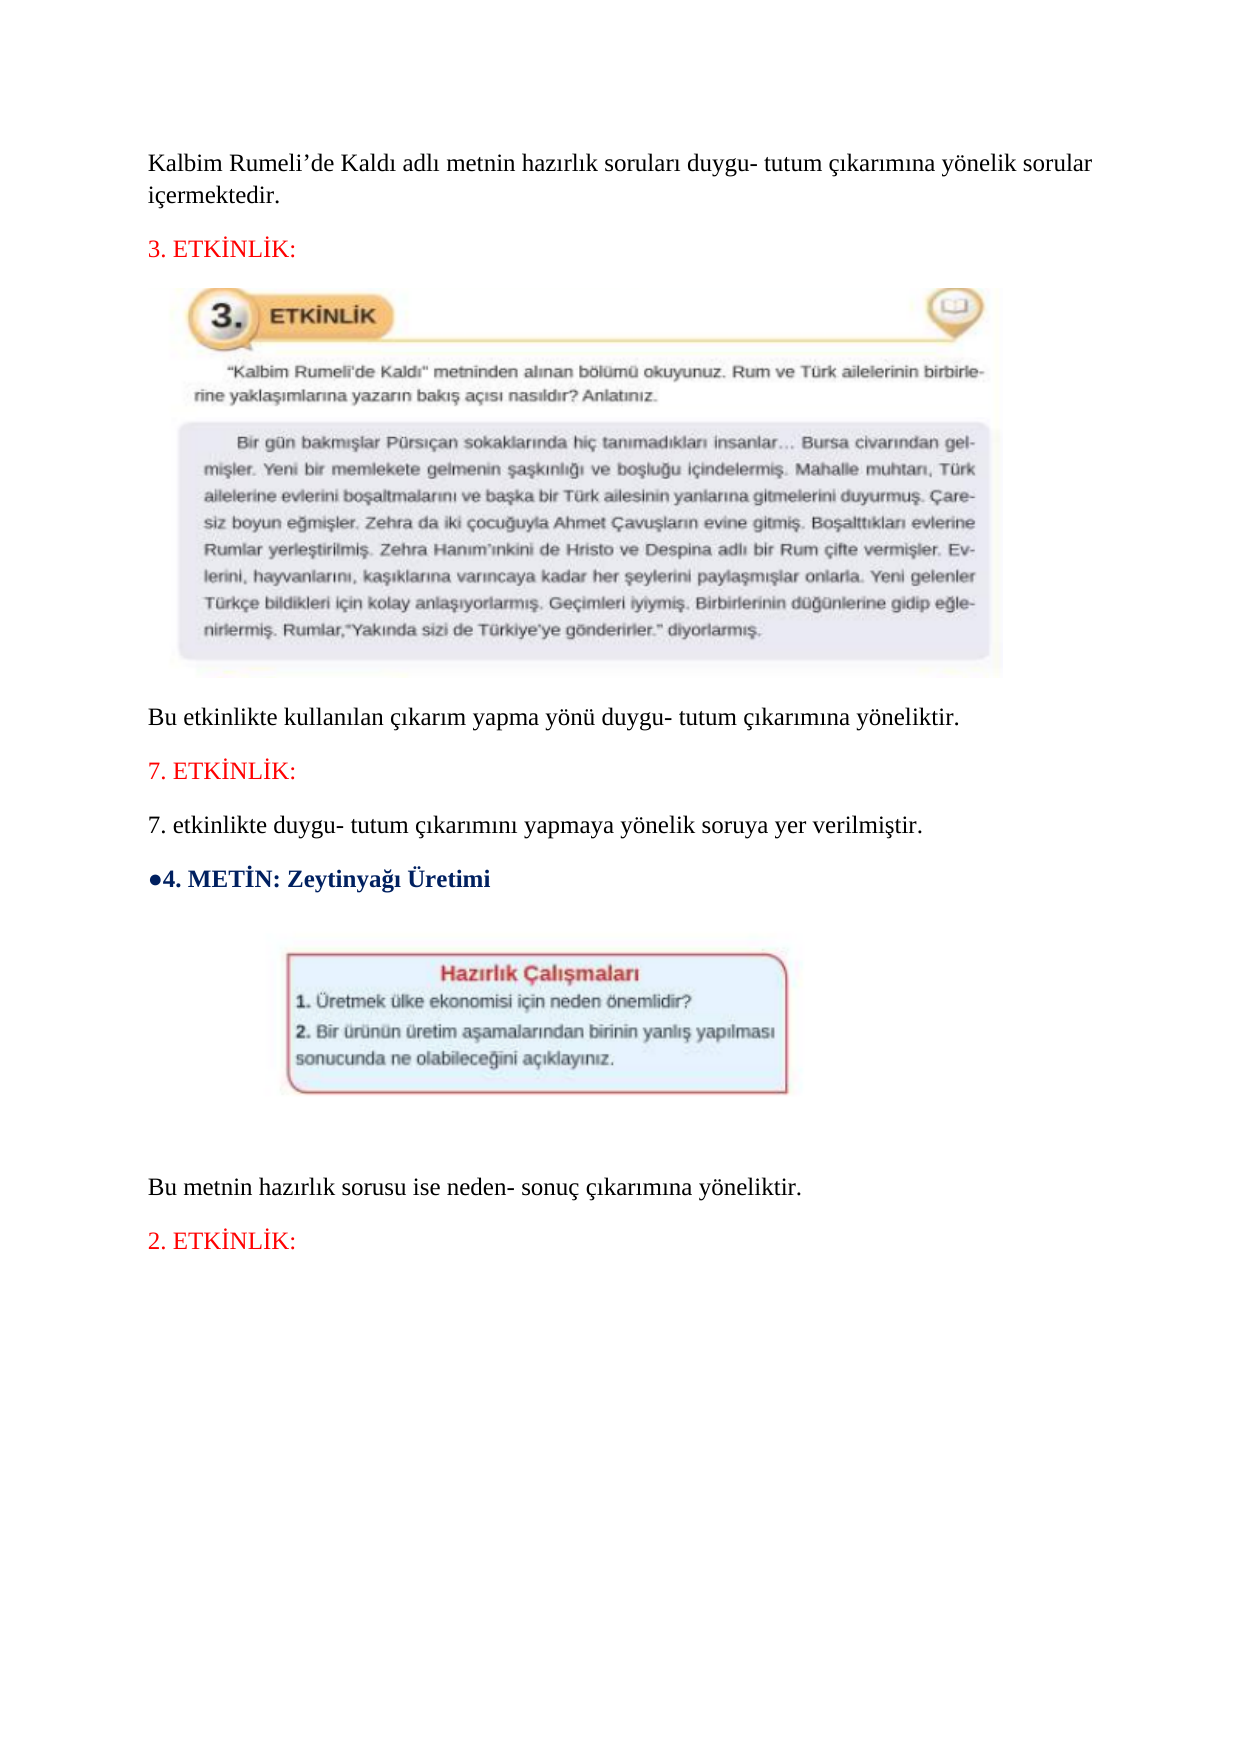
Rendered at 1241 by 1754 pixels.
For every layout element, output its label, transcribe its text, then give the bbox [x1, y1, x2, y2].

picture [147, 288, 1003, 678]
text Bu metnin hazırlık sorusu ise neden- sonuç çıkarımına yöneliktir. [148, 1172, 1093, 1201]
text Kalbim Rumeli’de Kaldı adlı metnin hazırlık soruları duygu- tutum çıkarımına yönelik sorular içermektedir. [148, 148, 1093, 209]
text 2. ETKİNLİK: [148, 1226, 1093, 1254]
text 7. ETKİNLİK: [148, 756, 1093, 785]
text 7. etkinlikte duygu- tutum çıkarımını yapmaya yönelik soruya yer verilmiştir. [148, 810, 1093, 839]
text Bu etkinlikte kullanılan çıkarım yapma yönü duygu- tutum çıkarımına yöneliktir. [148, 702, 1093, 731]
text 3. ETKİNLİK: [148, 234, 1093, 263]
picture [147, 896, 939, 1147]
